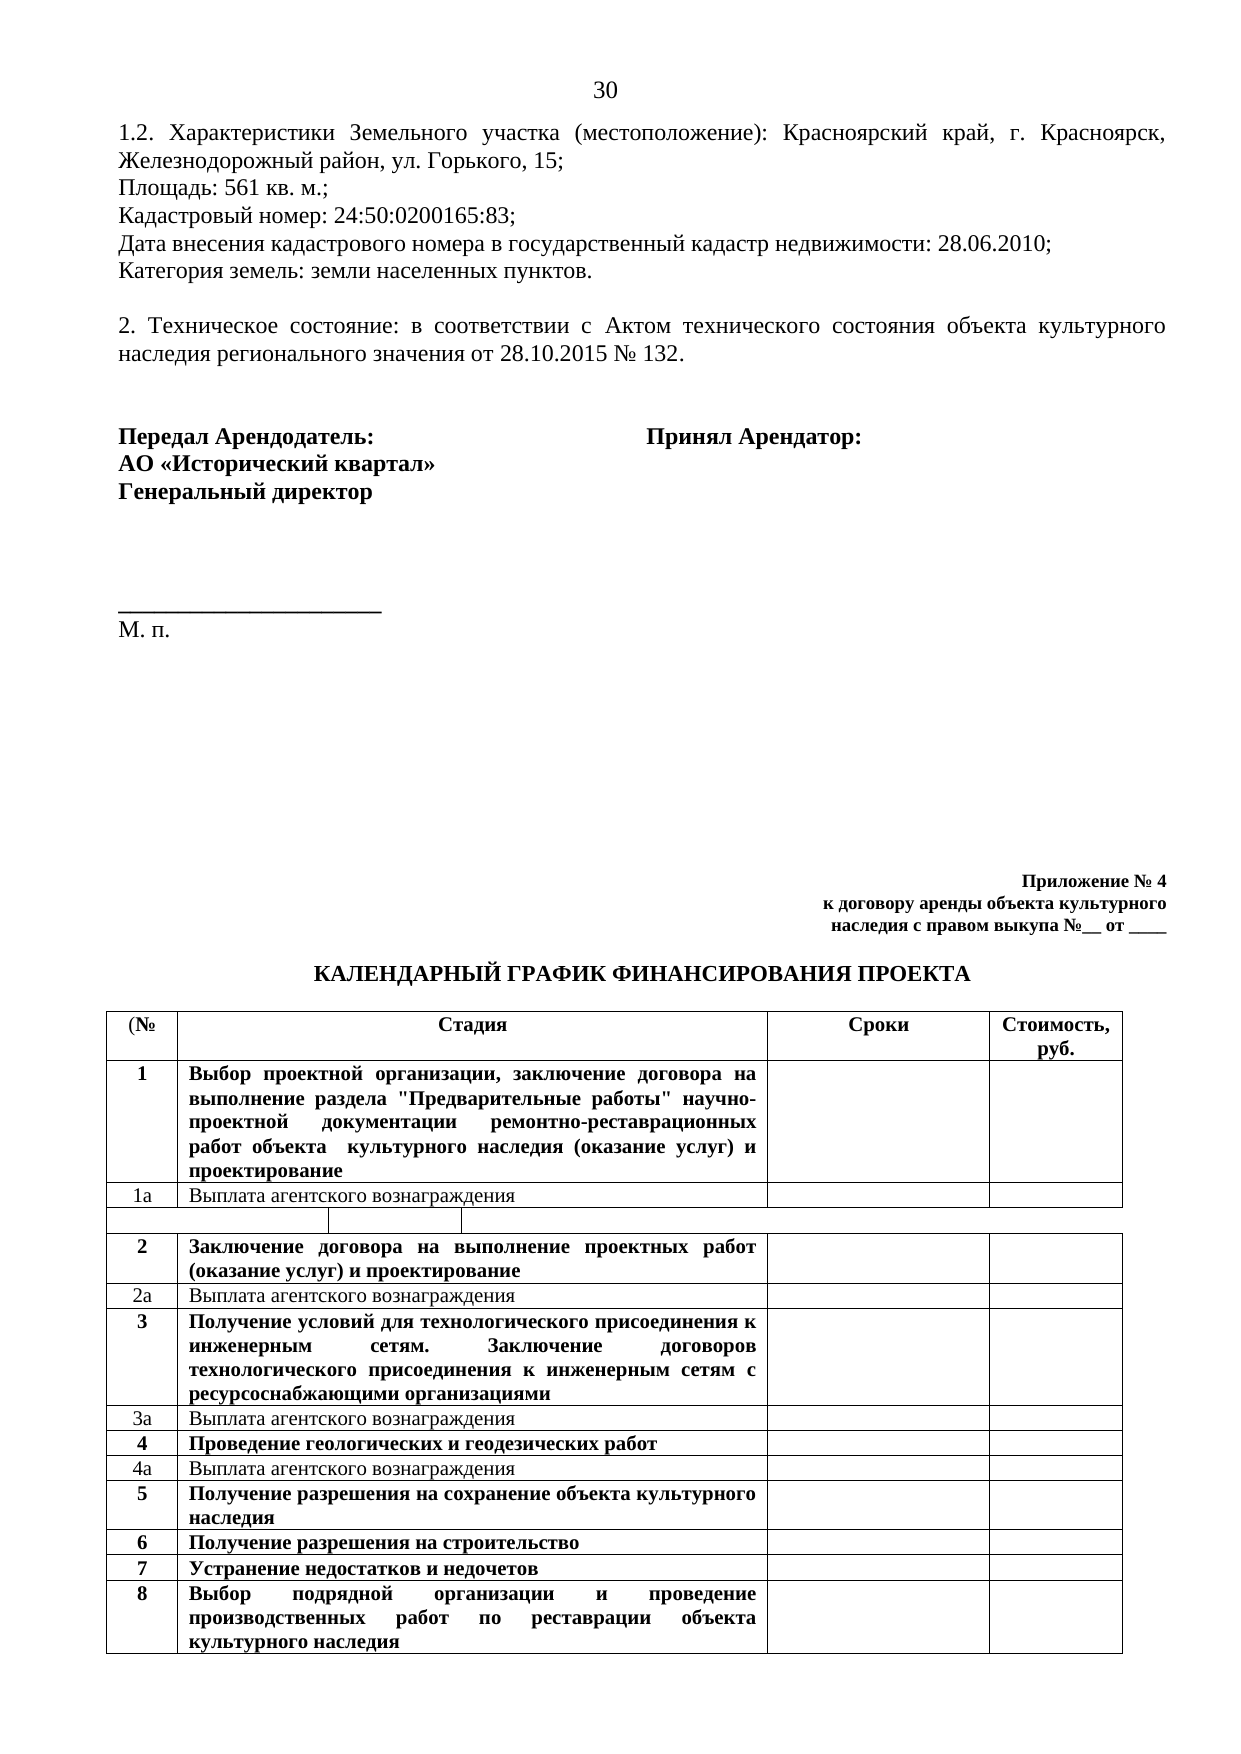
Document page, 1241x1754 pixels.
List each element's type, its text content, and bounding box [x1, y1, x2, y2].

table_cell [768, 1481, 989, 1529]
table_cell 8 [107, 1581, 177, 1653]
text КАЛЕНДАРНЫЙ ГРАФИК ФИНАНСИРОВАНИЯ ПРОЕКТА [118, 960, 1167, 986]
table_cell [768, 1284, 989, 1307]
table_cell [768, 1456, 989, 1480]
text 2. Техническое состояние: в соответствии с Актом технического состояния объекта культурного наследия регионального значения от 28.10.2015 № 132. [118, 311, 1167, 367]
table_header Передал Арендодатель: АО «Исторический квартал» Генеральный директор ______________________ М. п. [107, 422, 635, 698]
table_cell Получение разрешения на строительство [178, 1530, 767, 1554]
table_cell 7 [107, 1555, 177, 1579]
table_header Сроки [768, 1012, 989, 1060]
text Дата внесения кадастрового номера в государственный кадастр недвижимости: 28.06.2010; [118, 229, 1167, 256]
table_cell [990, 1555, 1122, 1579]
table_cell [329, 1208, 461, 1233]
text Приложение № 4 [118, 870, 1167, 892]
table_cell [990, 1456, 1122, 1480]
table_cell [990, 1406, 1122, 1430]
table_cell Выбор проектной организации, заключение договора на выполнение раздела "Предварительные работы" научно-проектной документации ремонтно-реставрационных работ объекта культурного наследия (оказание услуг) и проектирование [178, 1061, 767, 1182]
table_cell [990, 1581, 1122, 1653]
table_cell 6 [107, 1530, 177, 1554]
table_cell [990, 1061, 1122, 1182]
table_cell [768, 1309, 989, 1405]
table_cell 1а [107, 1183, 177, 1207]
table_cell [990, 1431, 1122, 1455]
text наследия с правом выкупа №__ от ____ [118, 913, 1167, 935]
table_header Стоимость, руб. [990, 1012, 1122, 1060]
table_cell [990, 1183, 1122, 1207]
table_cell [990, 1530, 1122, 1554]
text 1.2. Характеристики Земельного участка (местоположение): Красноярский край, г. Красноярск, Железнодорожный район, ул. Горького, 15; [118, 118, 1167, 173]
table_cell [768, 1555, 989, 1579]
table_cell [768, 1183, 989, 1207]
text Категория земель: земли населенных пунктов. [118, 256, 1167, 284]
table_cell 3 [107, 1309, 177, 1405]
table_cell [990, 1481, 1122, 1529]
table_cell [768, 1061, 989, 1182]
table_cell 2 [107, 1234, 177, 1282]
table_cell 2а [107, 1284, 177, 1307]
table_cell Выплата агентского вознаграждения [178, 1456, 767, 1480]
table_header Стадия [178, 1012, 767, 1060]
table_cell 4а [107, 1456, 177, 1480]
table_cell 4 [107, 1431, 177, 1455]
table_cell [990, 1234, 1122, 1282]
table_cell [768, 1406, 989, 1430]
table_cell Устранение недостатков и недочетов [178, 1555, 767, 1579]
table_cell [990, 1309, 1122, 1405]
table_cell Выплата агентского вознаграждения [178, 1406, 767, 1430]
table_cell Получение условий для технологического присоединения к инженерным сетям. Заключение договоров технологического присоединения к инженерным сетям с ресурсоснабжающими организациями [178, 1309, 767, 1405]
table_cell 1 [107, 1061, 177, 1182]
table_header Принял Арендатор: [635, 422, 1163, 698]
table_cell 3а [107, 1406, 177, 1430]
table_cell [768, 1234, 989, 1282]
table_cell Проведение геологических и геодезических работ [178, 1431, 767, 1455]
table_cell [990, 1284, 1122, 1307]
table_cell Выплата агентского вознаграждения [178, 1284, 767, 1307]
text к договору аренды объекта культурного [118, 892, 1167, 913]
table_cell [768, 1530, 989, 1554]
table_cell Выбор подрядной организации и проведение производственных работ по реставрации объекта культурного наследия [178, 1581, 767, 1653]
table_cell Получение разрешения на сохранение объекта культурного наследия [178, 1481, 767, 1529]
text Кадастровый номер: 24:50:0200165:83; [118, 201, 1167, 229]
table_cell Выплата агентского вознаграждения [178, 1183, 767, 1207]
table_cell [107, 1208, 328, 1233]
table_cell [768, 1431, 989, 1455]
table_header (№ [107, 1012, 177, 1060]
table_cell 5 [107, 1481, 177, 1529]
table_cell Заключение договора на выполнение проектных работ (оказание услуг) и проектирование [178, 1234, 767, 1282]
text Площадь: 561 кв. м.; [118, 173, 1167, 201]
table_cell [768, 1581, 989, 1653]
